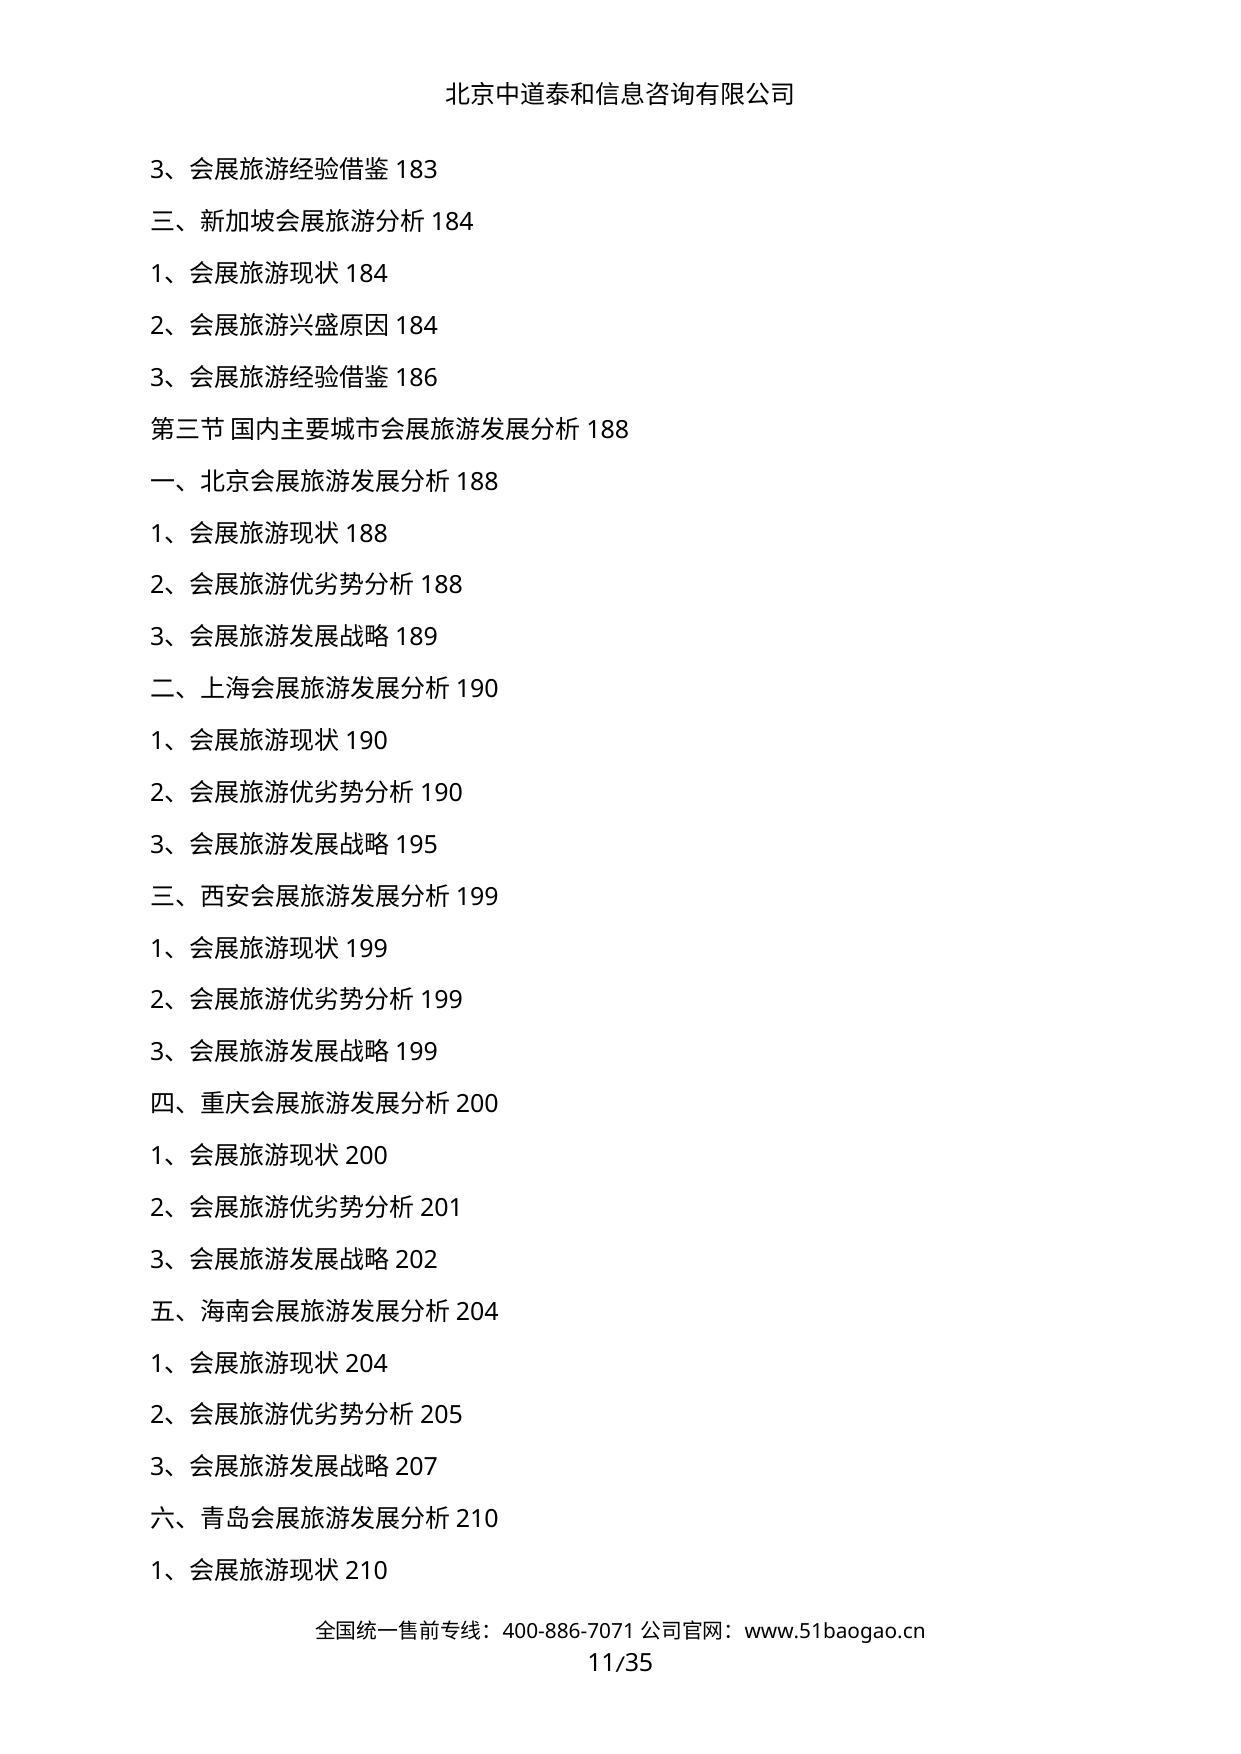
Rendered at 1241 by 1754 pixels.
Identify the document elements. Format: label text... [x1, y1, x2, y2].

text 1、会展旅游现状 184 [150, 254, 1090, 290]
text 3、会展旅游发展战略 207 [150, 1447, 1090, 1483]
text 四、重庆会展旅游发展分析 200 [150, 1084, 1090, 1120]
text 六、青岛会展旅游发展分析 210 [150, 1499, 1090, 1535]
text 二、上海会展旅游发展分析 190 [150, 669, 1090, 705]
text 2、会展旅游兴盛原因 184 [150, 306, 1090, 342]
text 2、会展旅游优劣势分析 201 [150, 1187, 1090, 1224]
text 3、会展旅游发展战略 199 [150, 1032, 1090, 1068]
text 1、会展旅游现状 188 [150, 513, 1090, 549]
text 1、会展旅游现状 200 [150, 1136, 1090, 1172]
text 五、海南会展旅游发展分析 204 [150, 1291, 1090, 1327]
text 一、北京会展旅游发展分析 188 [150, 461, 1090, 497]
text 3、会展旅游发展战略 189 [150, 617, 1090, 653]
text 3、会展旅游经验借鉴 183 [150, 150, 1090, 186]
text 1、会展旅游现状 210 [150, 1551, 1090, 1587]
text 第三节 国内主要城市会展旅游发展分析 188 [150, 409, 1090, 446]
text 三、新加坡会展旅游分析 184 [150, 202, 1090, 238]
text 2、会展旅游优劣势分析 199 [150, 980, 1090, 1016]
text 1、会展旅游现状 204 [150, 1343, 1090, 1379]
text 3、会展旅游经验借鉴 186 [150, 357, 1090, 394]
text 3、会展旅游发展战略 195 [150, 824, 1090, 861]
text 1、会展旅游现状 199 [150, 928, 1090, 964]
text 三、西安会展旅游发展分析 199 [150, 876, 1090, 912]
text 2、会展旅游优劣势分析 188 [150, 565, 1090, 601]
text 2、会展旅游优劣势分析 205 [150, 1395, 1090, 1431]
text 3、会展旅游发展战略 202 [150, 1239, 1090, 1276]
text 2、会展旅游优劣势分析 190 [150, 772, 1090, 809]
text 1、会展旅游现状 190 [150, 721, 1090, 757]
